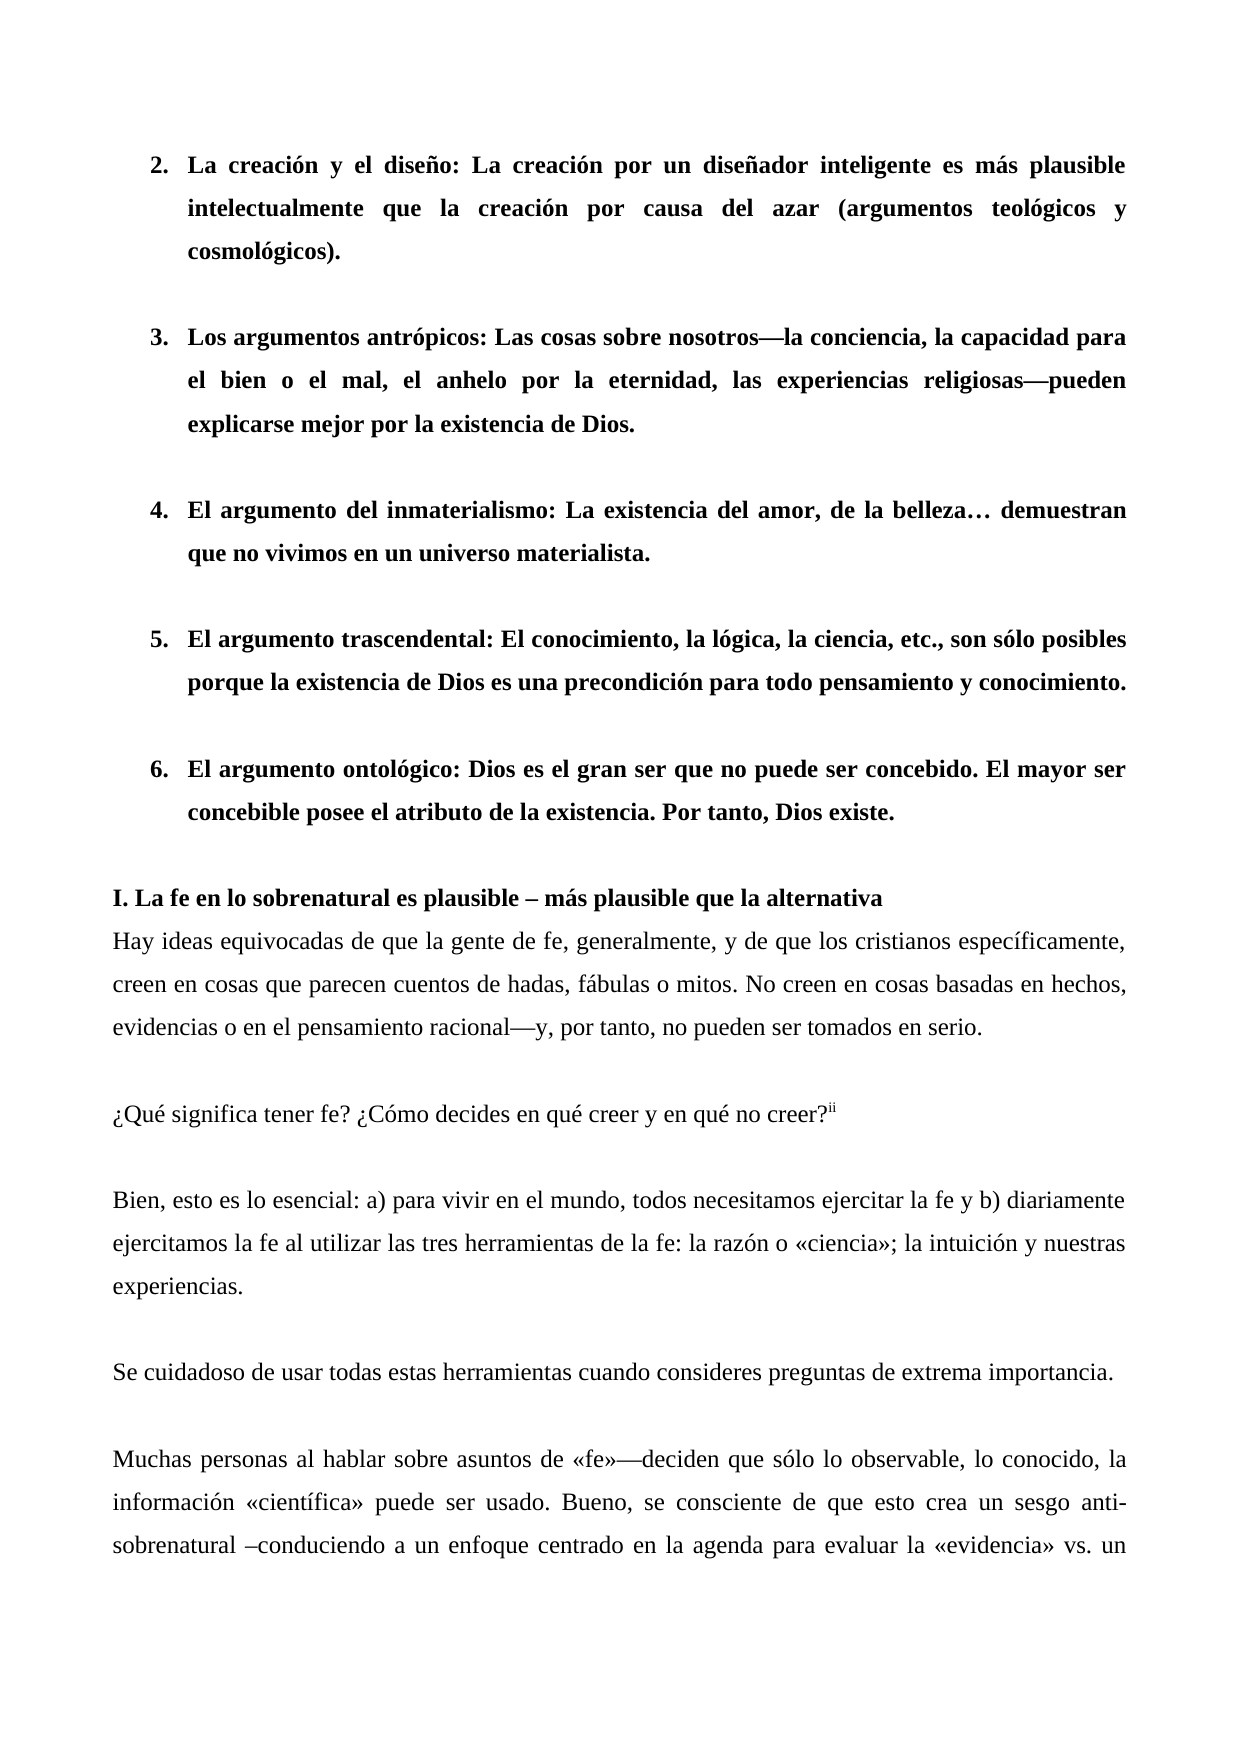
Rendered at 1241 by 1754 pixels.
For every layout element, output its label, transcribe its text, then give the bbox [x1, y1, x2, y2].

list El argumento trascendental: El conocimiento, la lógica, la ciencia, etc., son sólo posibles porque la existencia de Dios es una precondición para todo pensamiento y conocimiento. [150, 624, 1128, 696]
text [112, 1444, 1128, 1559]
text Se cuidadoso de usar todas estas herramientas cuando consideres preguntas de extrema importancia. [112, 1357, 1128, 1386]
list La creación y el diseño: La creación por un diseñador inteligente es más plausible intelectualmente que la creación por causa del azar (argumentos teológicos y cosmológicos). [150, 150, 1128, 265]
text Hay ideas equivocadas de que la gente de fe, generalmente, y de que los cristianos específicamente, creen en cosas que parecen cuentos de hadas, fábulas o mitos. No creen en cosas basadas en hechos, evidencias o en el pensamiento racional—y, por tanto, no pueden ser tomados en serio. [112, 926, 1128, 1041]
list Los argumentos antrópicos: Las cosas sobre nosotros—la conciencia, la capacidad para el bien o el mal, el anhelo por la eternidad, las experiencias religiosas—pueden explicarse mejor por la existencia de Dios. [150, 322, 1128, 437]
list El argumento ontológico: Dios es el gran ser que no puede ser concebido. El mayor ser concebible posee el atributo de la existencia. Por tanto, Dios existe. [150, 754, 1128, 826]
list El argumento del inmaterialismo: La existencia del amor, de la belleza… demuestran que no vivimos en un universo materialista. [150, 495, 1128, 567]
text ¿Qué significa tener fe? ¿Cómo decides en qué creer y en qué no creer? [112, 1099, 1128, 1127]
text Bien, esto es lo esencial: a) para vivir en el mundo, todos necesitamos ejercitar la fe y b) diariamente ejercitamos la fe al utilizar las tres herramientas de la fe: la razón o «ciencia»; la intuición y nuestras experiencias. [112, 1185, 1128, 1300]
text I. La fe en lo sobrenatural es plausible – más plausible que la alternativa [112, 883, 1128, 912]
